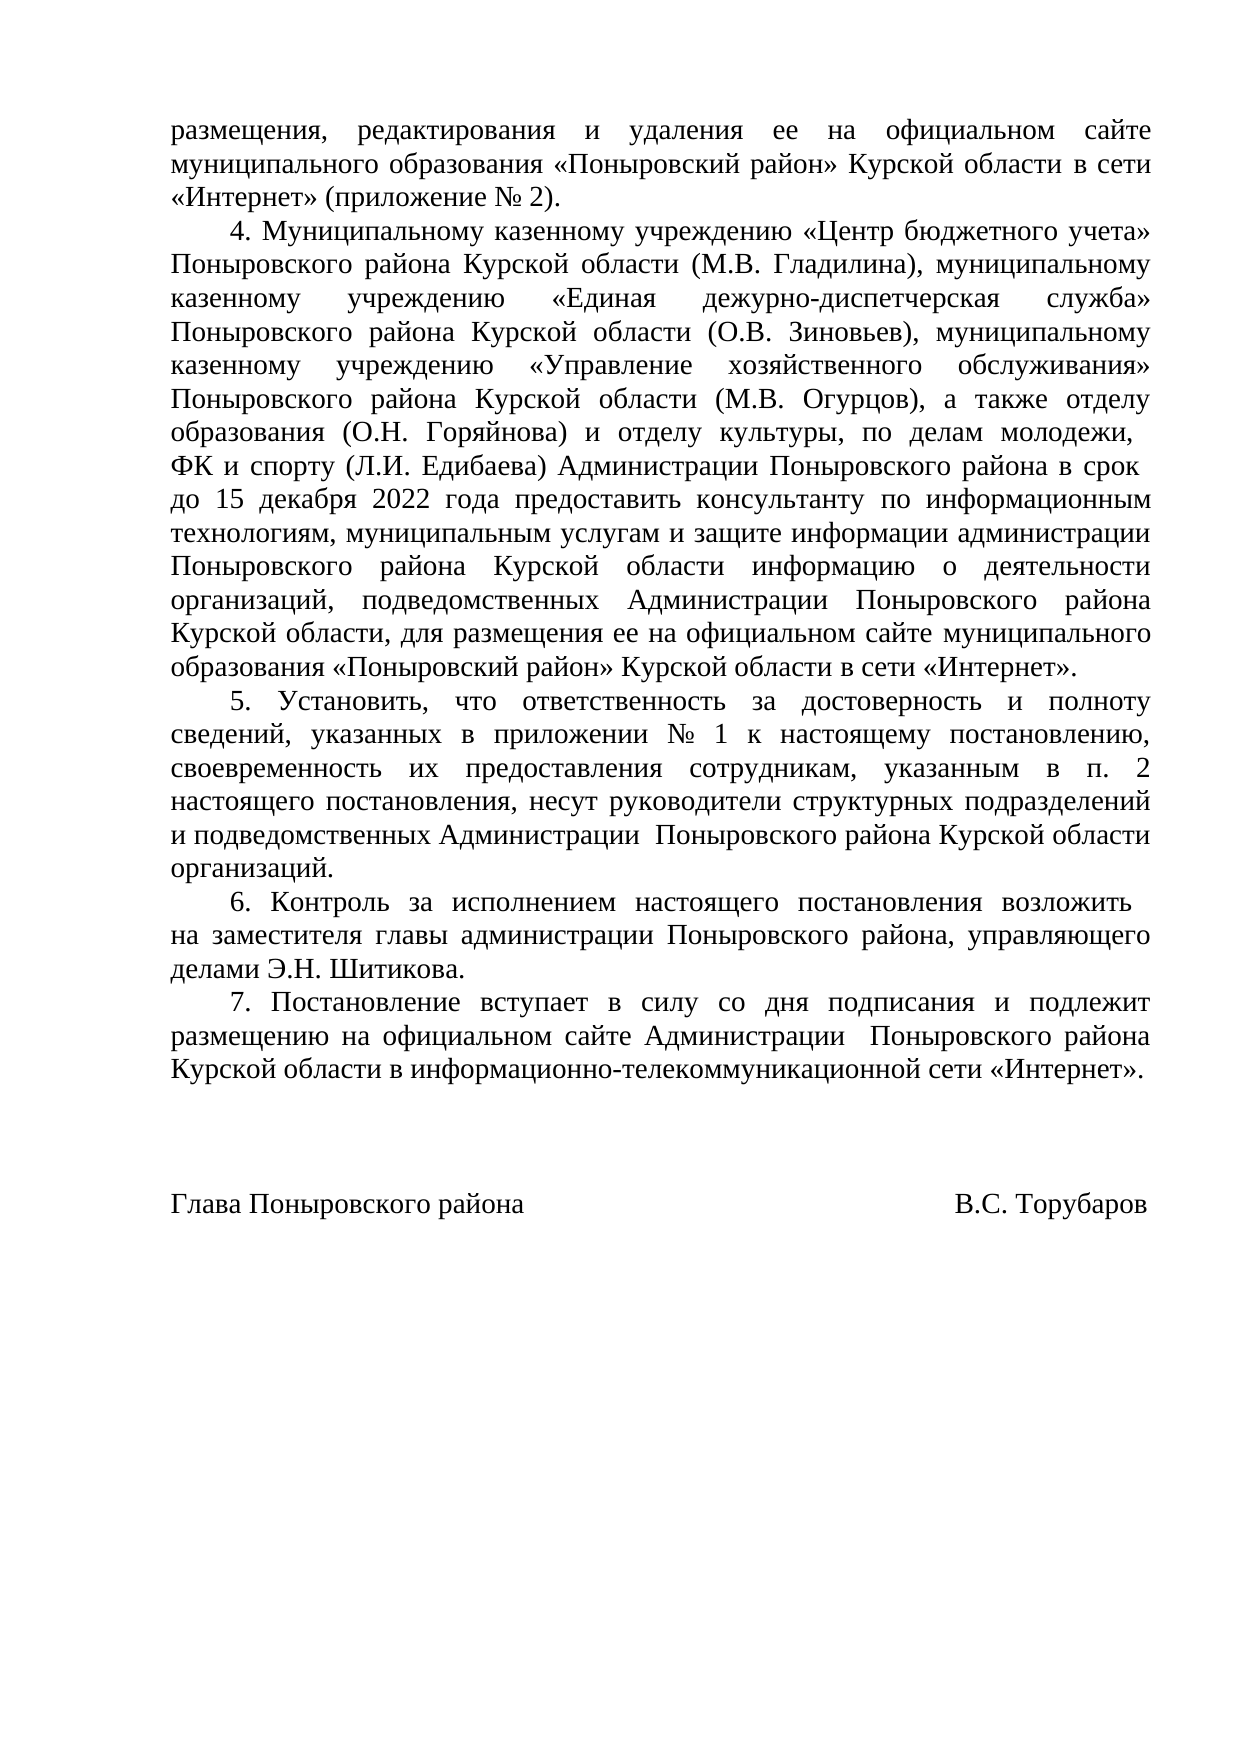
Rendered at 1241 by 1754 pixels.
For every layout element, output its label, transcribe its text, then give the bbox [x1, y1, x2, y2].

text 7. Постановление вступает в силу со дня подписания и подлежит размещению на официальном сайте Администрации Поныровского района Курской области в информационно-телекоммуникационной сети «Интернет». [170, 984, 1152, 1085]
text Глава Поныровского района В.С. Торубаров [170, 1186, 1152, 1219]
text 5. Установить, что ответственность за достоверность и полноту сведений, указанных в приложении № 1 к настоящему постановлению, своевременность их предоставления сотрудникам, указанным в п. 2 настоящего постановления, несут руководители структурных подразделений и подведомственных Администрации Поныровского района Курской области организаций. [170, 683, 1152, 884]
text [170, 112, 1152, 213]
text 4. Муниципальному казенному учреждению «Центр бюджетного учета» Поныровского района Курской области (М.В. Гладилина), муниципальному казенному учреждению «Единая дежурно-диспетчерская служба» Поныровского района Курской области (О.В. Зиновьев), муниципальному казенному учреждению «Управление хозяйственного обслуживания» Поныровского района Курской области (М.В. Огурцов), а также отделу образования (О.Н. Горяйнова) и отделу культуры, по делам молодежи, ФК и спорту (Л.И. Едибаева) Администрации Поныровского района в срок до 15 декабря 2022 года предоставить консультанту по информационным технологиям, муниципальным услугам и защите информации администрации Поныровского района Курской области информацию о деятельности организаций, подведомственных Администрации Поныровского района Курской области, для размещения ее на официальном сайте муниципального образования «Поныровский район» Курской области в сети «Интернет». [170, 213, 1152, 683]
text 6. Контроль за исполнением настоящего постановления возложить на заместителя главы администрации Поныровского района, управляющего делами Э.Н. Шитикова. [170, 884, 1152, 984]
